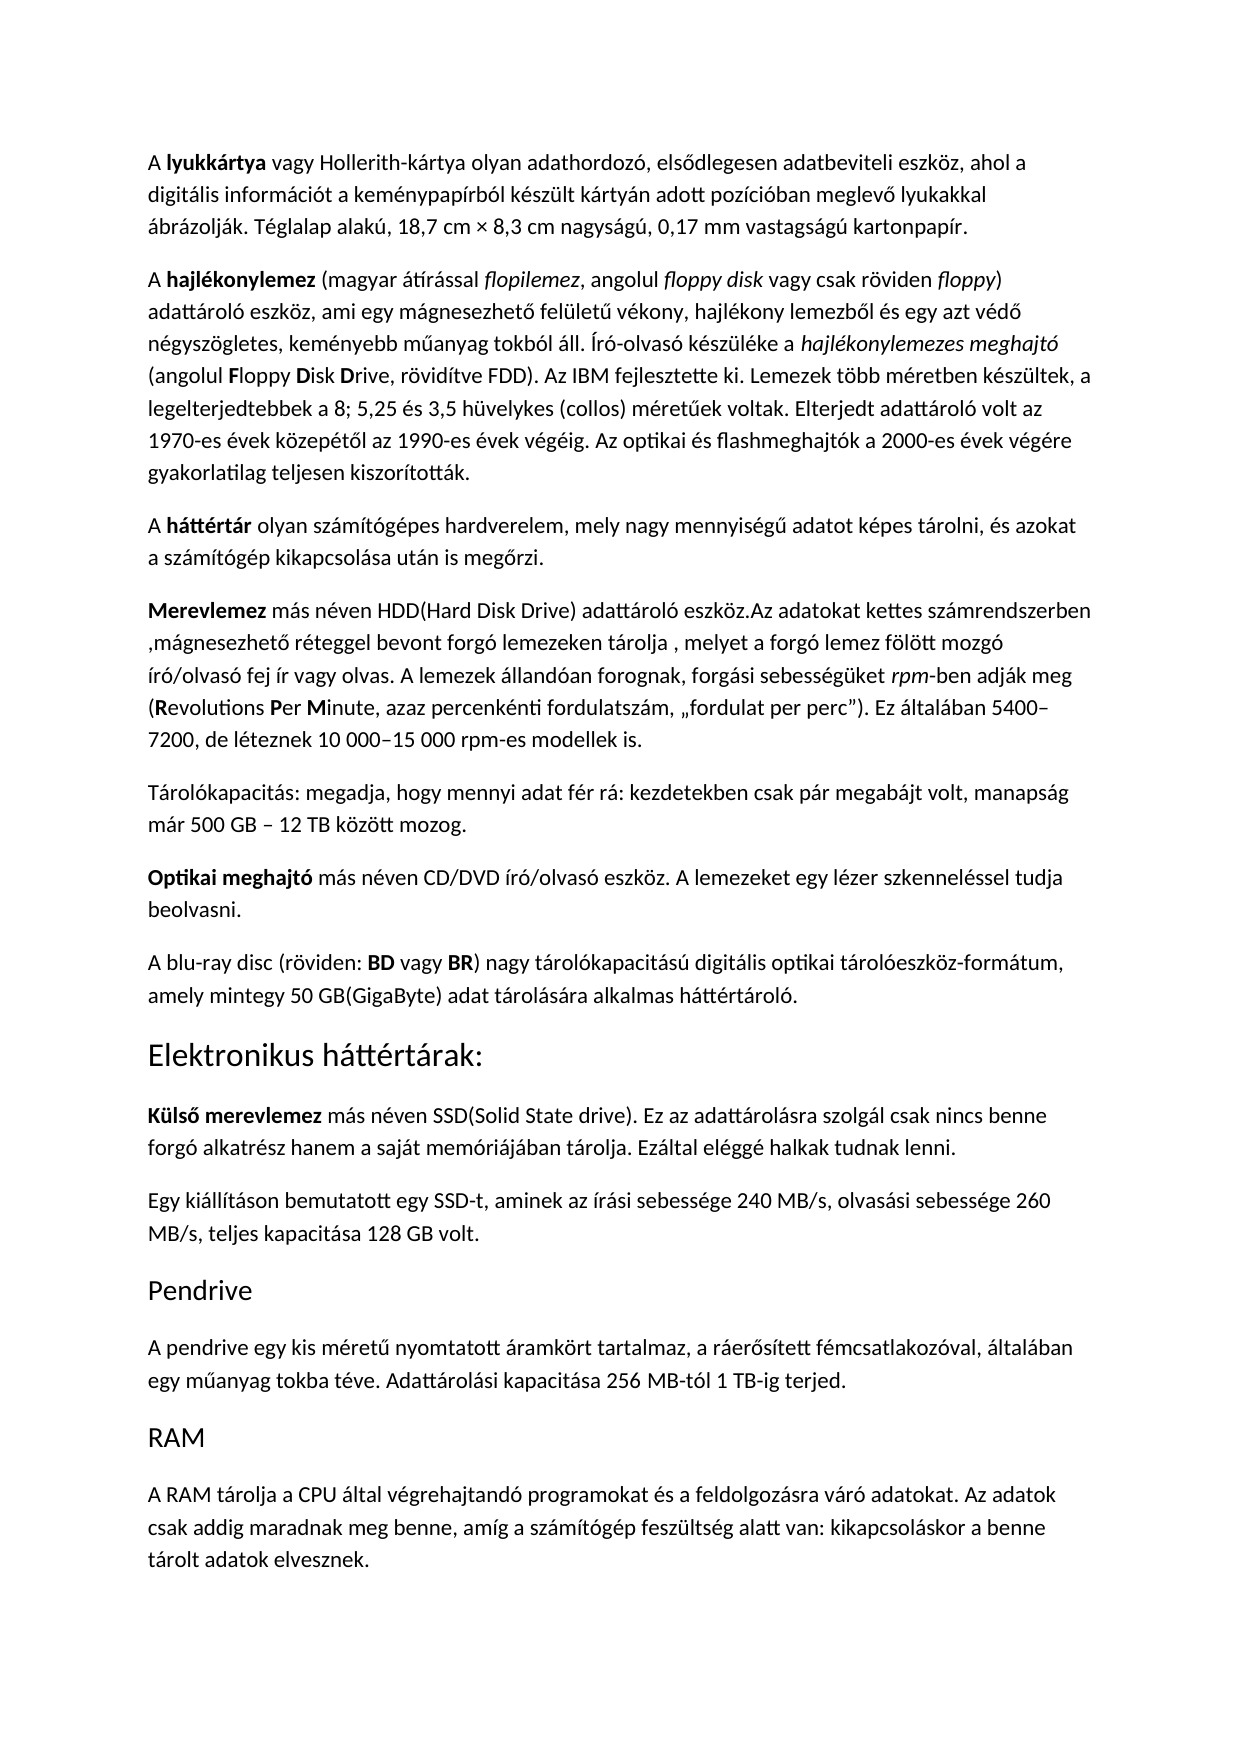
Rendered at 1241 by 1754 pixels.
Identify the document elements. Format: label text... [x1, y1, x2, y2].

text RAM [148, 1419, 1093, 1454]
text Optikai meghajtó más néven CD/DVD író/olvasó eszköz. A lemezeket egy lézer szkenneléssel tudja beolvasni. [148, 863, 1093, 923]
text Külső merevlemez más néven SSD(Solid State drive). Ez az adattárolásra szolgál csak nincs benne forgó alkatrész hanem a saját memóriájában tárolja. Ezáltal eléggé halkak tudnak lenni. [148, 1101, 1093, 1162]
text Pendrive [148, 1272, 1093, 1307]
text A blu-ray disc (röviden: BD vagy BR) nagy tárolókapacitású digitális optikai tárolóeszköz-formátum, amely mintegy 50 GB(GigaByte) adat tárolására alkalmas háttértároló. [148, 948, 1093, 1009]
text A pendrive egy kis méretű nyomtatott áramkört tartalmaz, a ráerősített fémcsatlakozóval, általában egy műanyag tokba téve. Adattárolási kapacitása 256 MB-tól 1 TB-ig terjed. [148, 1333, 1093, 1394]
text Egy kiállításon bemutatott egy SSD-t, aminek az írási sebessége 240 MB/s, olvasási sebessége 260 MB/s, teljes kapacitása 128 GB volt. [148, 1187, 1093, 1247]
text A hajlékonylemez (magyar átírással flopilemez, angolul floppy disk vagy csak röviden floppy) adattároló eszköz, ami egy mágnesezhető felületű vékony, hajlékony lemezből és egy azt védő négyszögletes, keményebb műanyag tokból áll. Író-olvasó készüléke a hajlékonylemezes meghajtó (angolul Floppy Disk Drive, rövidítve FDD). Az IBM fejlesztette ki. Lemezek több méretben készültek, a legelterjedtebbek a 8; 5,25 és 3,5 hüvelykes (collos) méretűek voltak. Elterjedt adattároló volt az 1970-es évek közepétől az 1990-es évek végéig. Az optikai és flashmeghajtók a 2000-es évek végére gyakorlatilag teljesen kiszorították. [148, 265, 1093, 486]
text A RAM tárolja a CPU által végrehajtandó programokat és a feldolgozásra váró adatokat. Az adatok csak addig maradnak meg benne, amíg a számítógép feszültség alatt van: kikapcsoláskor a benne tárolt adatok elvesznek. [148, 1481, 1093, 1573]
text Tárolókapacitás: megadja, hogy mennyi adat fér rá: kezdetekben csak pár megabájt volt, manapság már 500 GB – 12 TB között mozog. [148, 778, 1093, 838]
text A lyukkártya vagy Hollerith-kártya olyan adathordozó, elsődlegesen adatbeviteli eszköz, ahol a digitális információt a keménypapírból készült kártyán adott pozícióban meglevő lyukakkal ábrázolják. Téglalap alakú, 18,7 cm × 8,3 cm nagyságú, 0,17 mm vastagságú kartonpapír. [148, 148, 1093, 240]
text Merevlemez más néven HDD(Hard Disk Drive) adattároló eszköz.Az adatokat kettes számrendszerben ,mágnesezhető réteggel bevont forgó lemezeken tárolja , melyet a forgó lemez fölött mozgó író/olvasó fej ír vagy olvas. A lemezek állandóan forognak, forgási sebességüket rpm-ben adják meg (Revolutions Per Minute, azaz percenkénti fordulatszám, „fordulat per perc”). Ez általában 5400–7200, de léteznek 10 000–15 000 rpm-es modellek is. [148, 596, 1093, 753]
text Elektronikus háttértárak: [148, 1034, 1093, 1074]
text A háttértár olyan számítógépes hardverelem, mely nagy mennyiségű adatot képes tárolni, és azokat a számítógép kikapcsolása után is megőrzi. [148, 511, 1093, 571]
